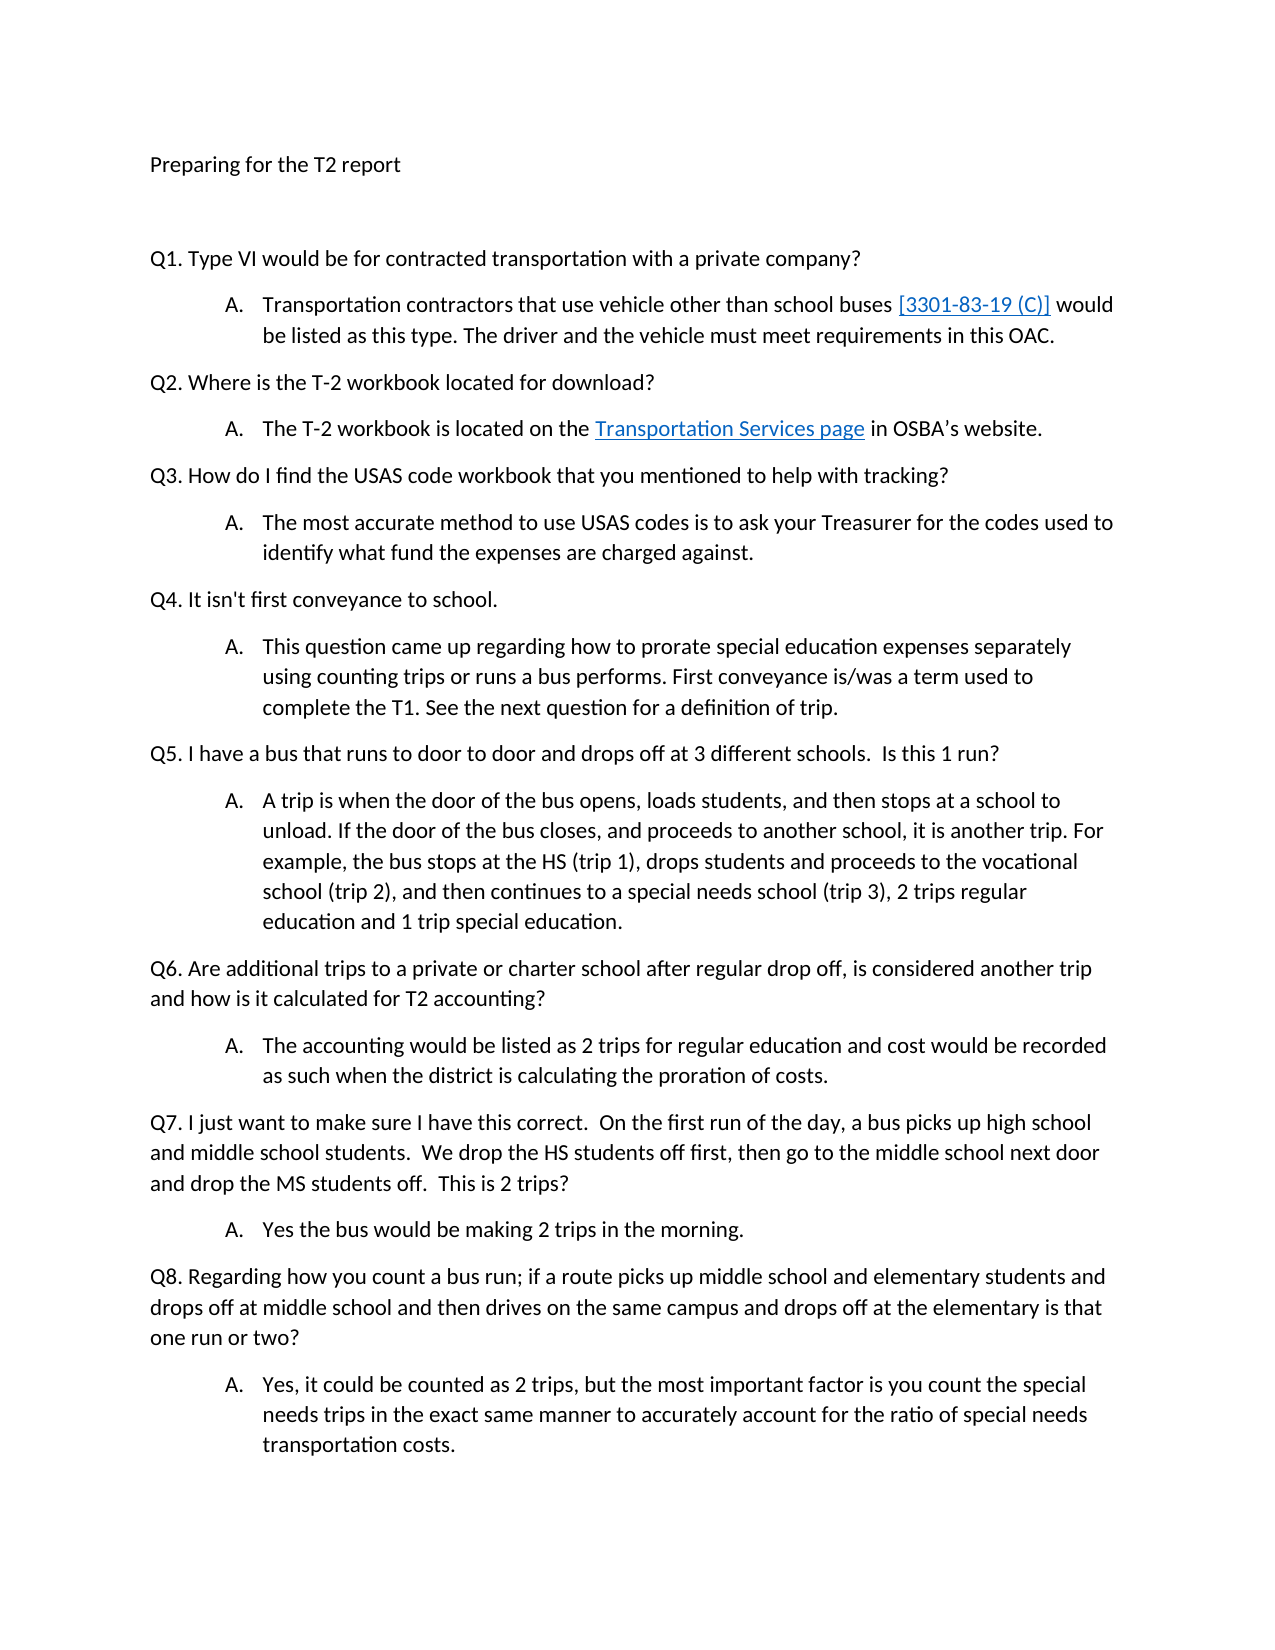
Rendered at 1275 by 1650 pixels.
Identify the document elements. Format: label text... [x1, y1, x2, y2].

list This question came up regarding how to prorate special education expenses separately using counting trips or runs a bus performs. First conveyance is/was a term used to complete the T1. See the next question for a definition of trip. [225, 632, 1125, 721]
text Q7. I just want to make sure I have this correct. On the first run of the day, a bus picks up high school and middle school students. We drop the HS students off first, then go to the middle school next door and drop the MS students off. This is 2 trips? [150, 1108, 1125, 1197]
text Q6. Are additional trips to a private or charter school after regular drop off, is considered another trip and how is it calculated for T2 accounting? [150, 954, 1125, 1012]
text Q5. I have a bus that runs to door to door and drops off at 3 different schools. Is this 1 run? [150, 739, 1125, 768]
list A trip is when the door of the bus opens, loads students, and then stops at a school to unload. If the door of the bus closes, and proceeds to another school, it is another trip. For example, the bus stops at the HS (trip 1), drops students and proceeds to the vocational school (trip 2), and then continues to a special needs school (trip 3), 2 trips regular education and 1 trip special education. [225, 786, 1125, 935]
list The most accurate method to use USAS codes is to ask your Treasurer for the codes used to identify what fund the expenses are charged against. [225, 508, 1125, 567]
text Q1. Type VI would be for contracted transportation with a private company? [150, 244, 1125, 272]
list Transportation contractors that use vehicle other than school buses [3301-83-19 (C)] would be listed as this type. The driver and the vehicle must meet requirements in this OAC. [225, 291, 1125, 349]
list The T-2 workbook is located on the Transportation Services page in OSBA’s website. [225, 414, 1125, 443]
text Q2. Where is the T-2 workbook located for download? [150, 368, 1125, 396]
list Yes the bus would be making 2 trips in the morning. [225, 1216, 1125, 1244]
list The accounting would be listed as 2 trips for regular education and cost would be recorded as such when the district is calculating the proration of costs. [225, 1031, 1125, 1089]
text Q4. It isn't first conveyance to school. [150, 585, 1125, 613]
text Q3. How do I find the USAS code workbook that you mentioned to help with tracking? [150, 461, 1125, 489]
list Yes, it could be counted as 2 trips, but the most important factor is you count the special needs trips in the exact same manner to accurately account for the ratio of special needs transportation costs. [225, 1370, 1125, 1458]
text Preparing for the T2 report [150, 150, 1125, 178]
text Q8. Regarding how you count a bus run; if a route picks up middle school and elementary students and drops off at middle school and then drives on the same campus and drops off at the elementary is that one run or two? [150, 1262, 1125, 1351]
